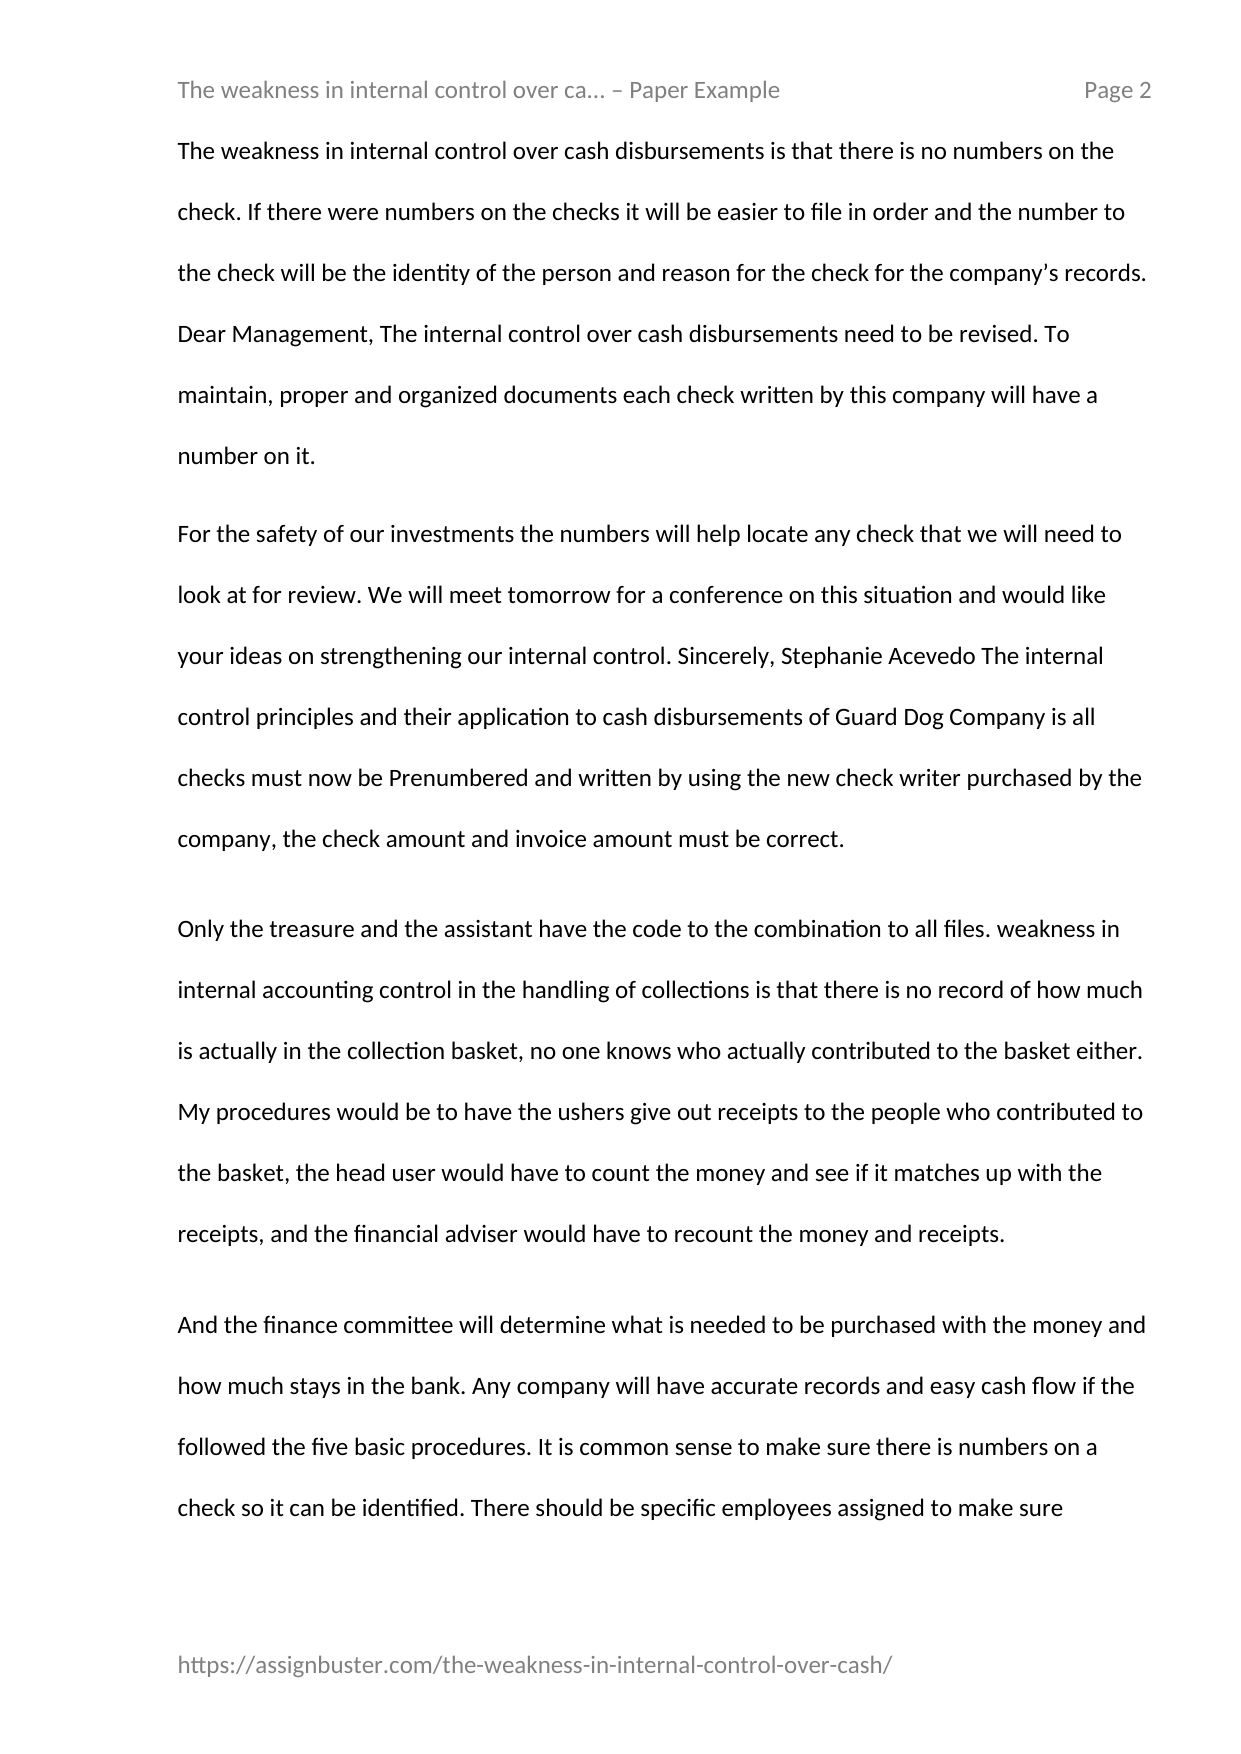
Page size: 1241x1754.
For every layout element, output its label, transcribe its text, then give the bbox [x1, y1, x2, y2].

text The weakness in internal control over cash disbursements is that there is no numbers on the check. If there were numbers on the checks it will be easier to file in order and the number to the check will be the identity of the person and reason for the check for the company’s records. Dear Management, The internal control over cash disbursements need to be revised. To maintain, proper and organized documents each check written by this company will have a number on it. [177, 135, 1152, 471]
text For the safety of our investments the numbers will help locate any check that we will need to look at for review. We will meet tomorrow for a conference on this situation and would like your ideas on strengthening our internal control. Sincerely, Stephanie Acevedo The internal control principles and their application to cash disbursements of Guard Dog Company is all checks must now be Prenumbered and written by using the new check writer purchased by the company, the check amount and invoice amount must be correct. [177, 518, 1152, 853]
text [177, 1309, 1152, 1523]
text Only the treasure and the assistant have the code to the combination to all files. weakness in internal accounting control in the handling of collections is that there is no record of how much is actually in the collection basket, no one knows who actually contributed to the basket either. My procedures would be to have the ushers give out receipts to the people who contributed to the basket, the head user would have to count the money and see if it matches up with the receipts, and the financial adviser would have to recount the money and receipts. [177, 913, 1152, 1249]
